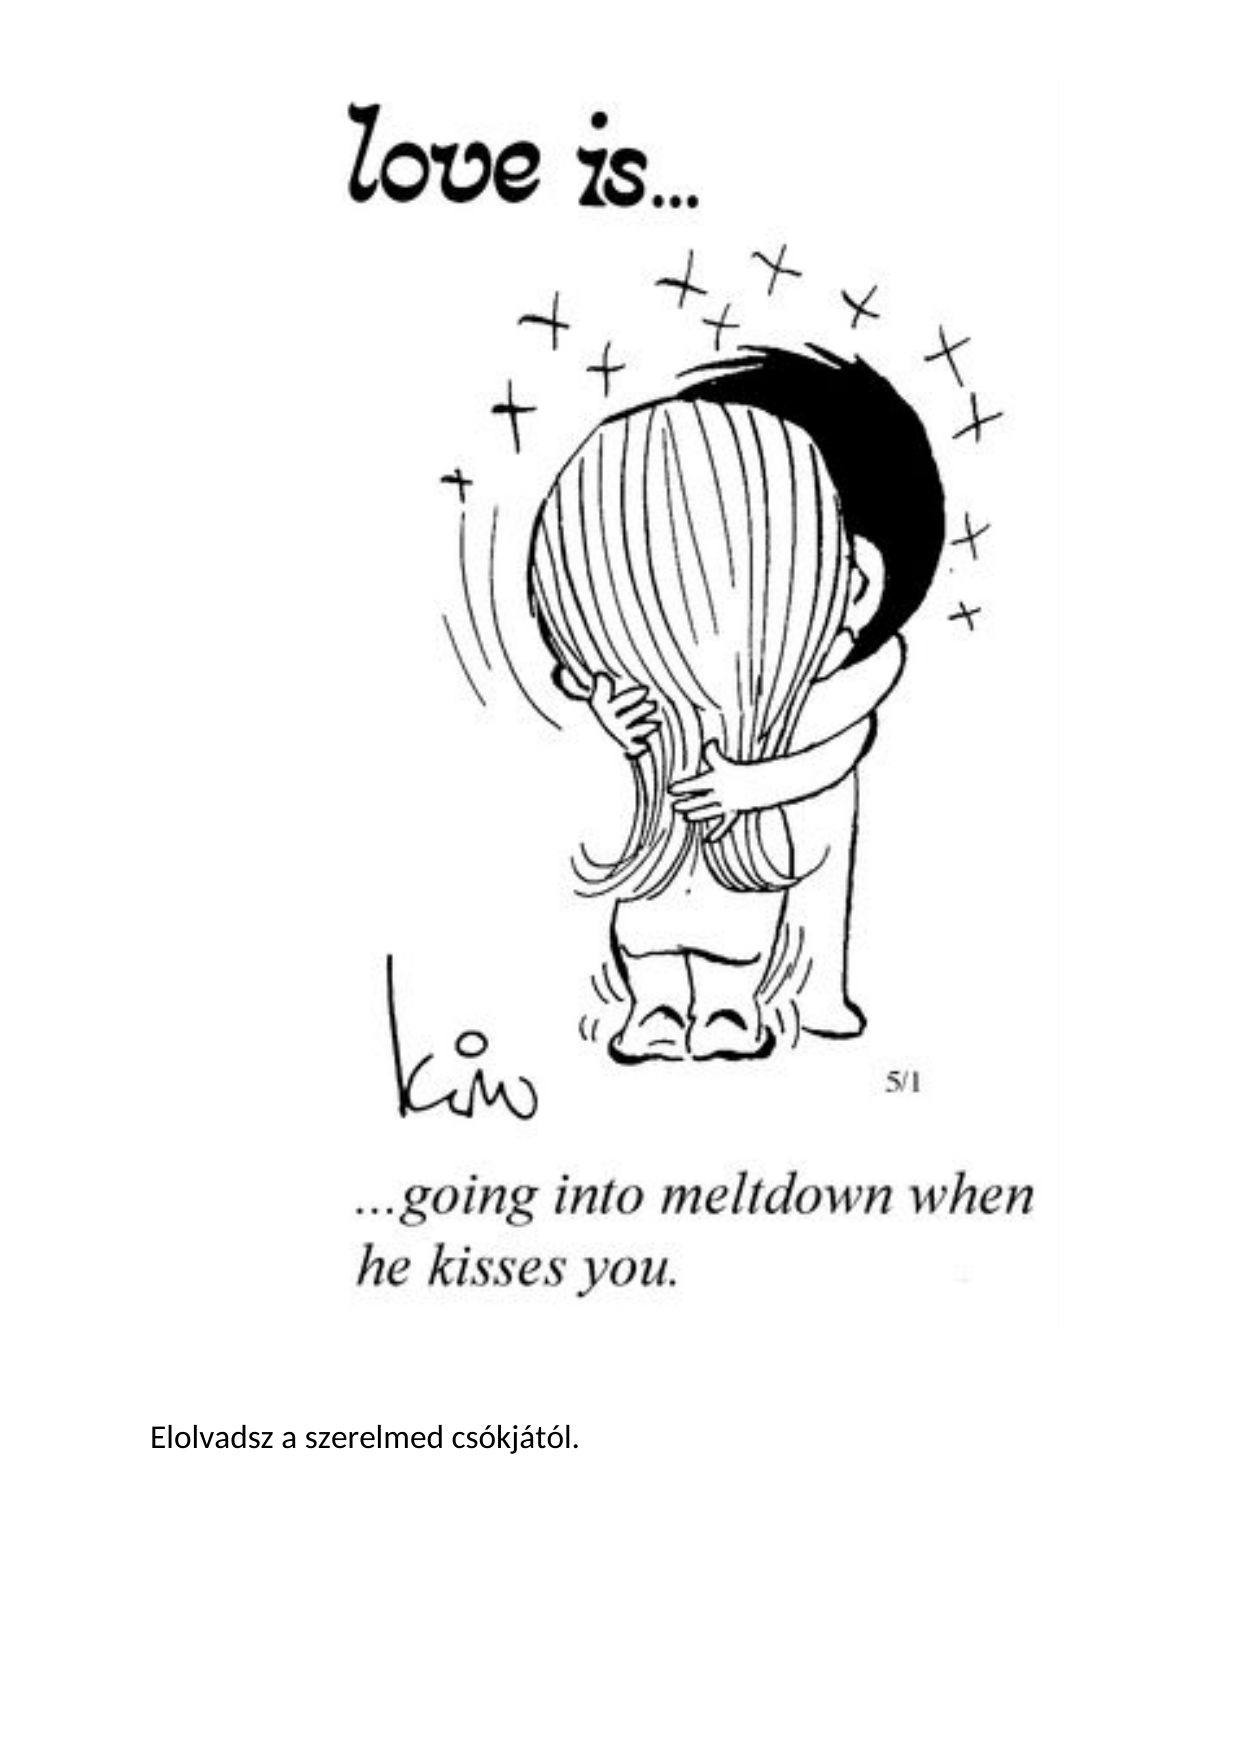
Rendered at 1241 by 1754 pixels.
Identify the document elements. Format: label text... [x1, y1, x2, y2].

text Elolvadsz a szerelmed csókjától. [150, 1416, 1090, 1456]
picture [339, 81, 1065, 1327]
